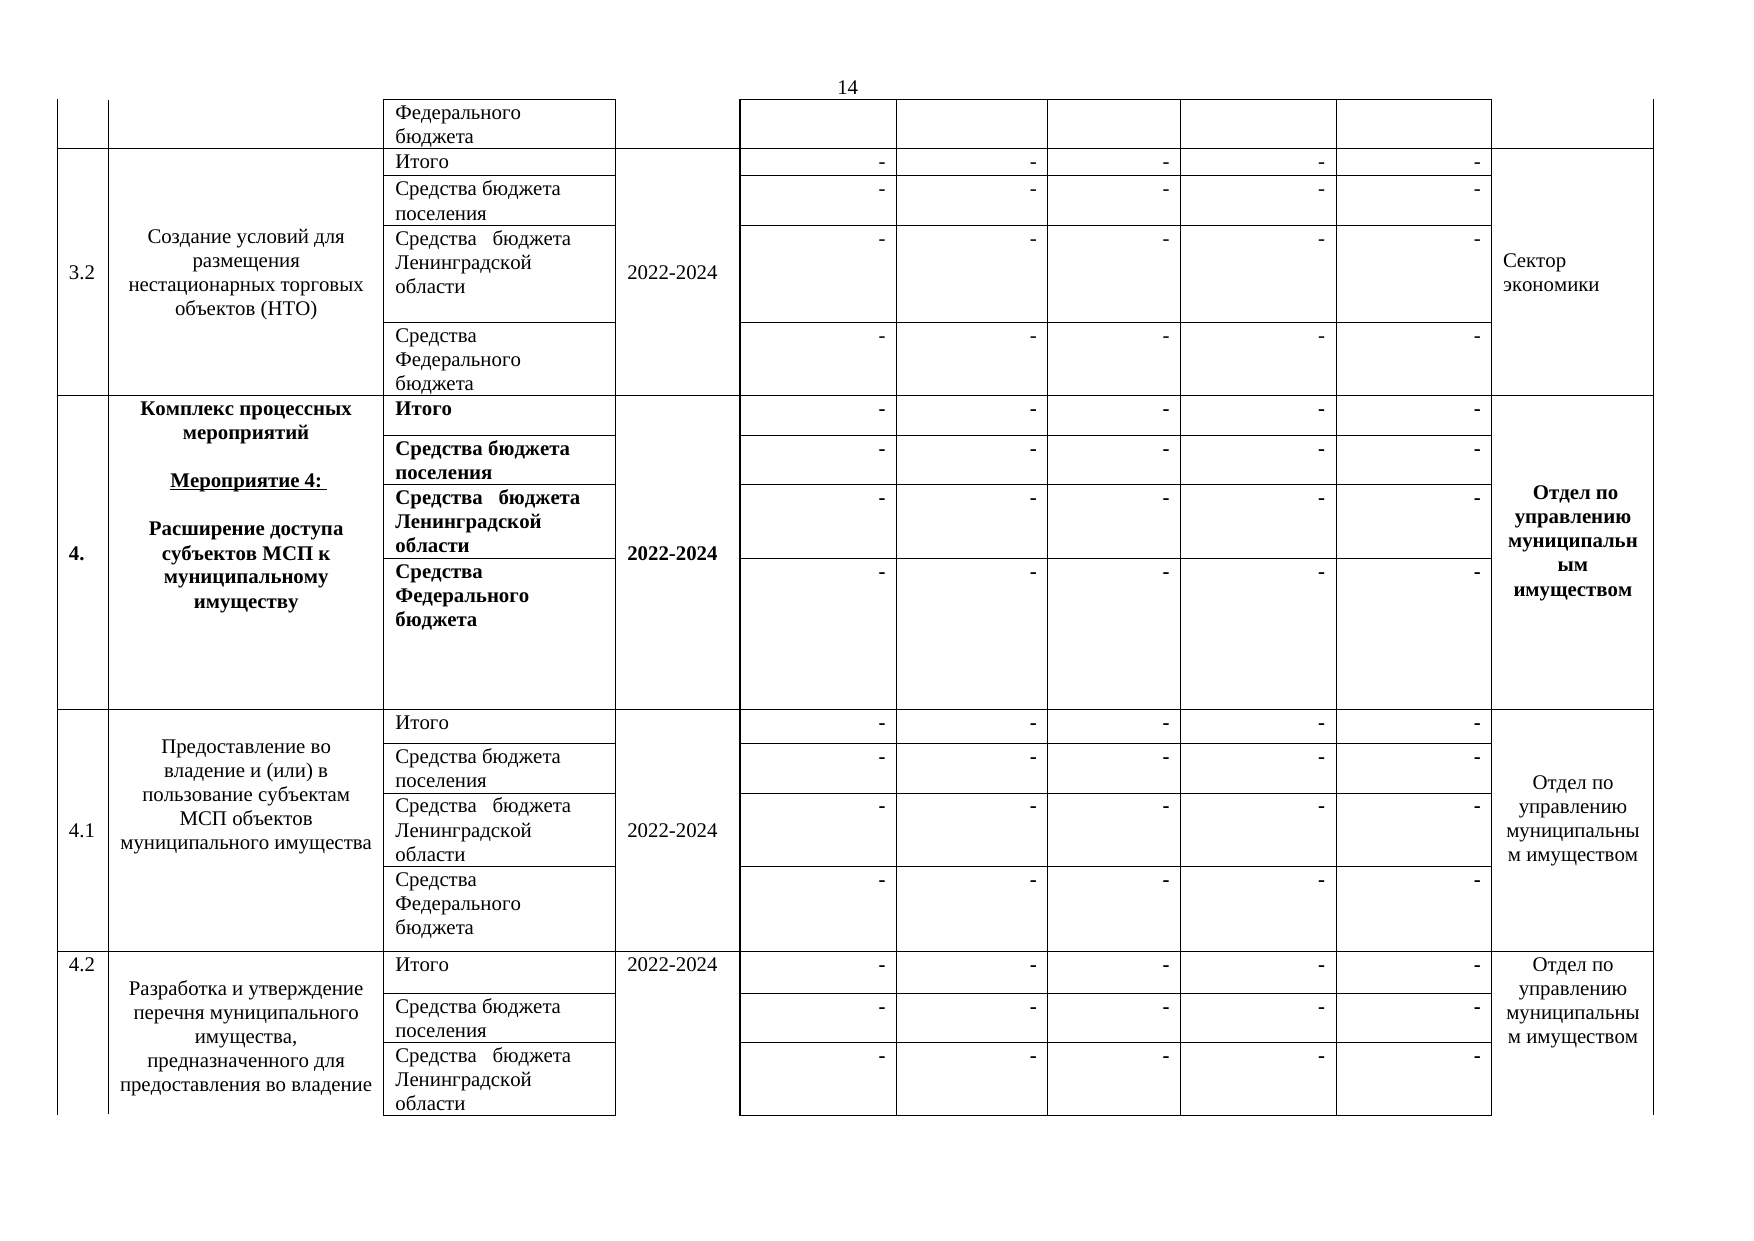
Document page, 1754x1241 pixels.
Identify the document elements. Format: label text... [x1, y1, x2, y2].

table_cell 3.2 [58, 149, 108, 395]
table_cell - [897, 149, 1047, 175]
table_cell - [897, 176, 1047, 224]
table_cell - [1048, 485, 1180, 557]
table_cell - [741, 1043, 896, 1115]
table_cell - [1337, 396, 1491, 435]
table_cell - [1337, 149, 1491, 175]
table_cell - [897, 226, 1047, 322]
table_cell 2022-2024 [616, 952, 739, 1115]
table_cell Итого [384, 149, 615, 175]
table_cell - [1337, 867, 1491, 951]
table_cell - [1181, 1043, 1336, 1115]
table_cell - [741, 176, 896, 224]
table_cell - [897, 436, 1047, 484]
table_cell - [1048, 396, 1180, 435]
table_cell - [1048, 176, 1180, 224]
table_cell - [1048, 559, 1180, 709]
table_cell - [1048, 794, 1180, 866]
table_cell - [1048, 436, 1180, 484]
table_cell Средства бюджета поселения [384, 994, 615, 1042]
table_cell - [741, 867, 896, 951]
table_cell Сектор экономики [1492, 149, 1653, 395]
table_cell - [897, 794, 1047, 866]
table_cell - [741, 744, 896, 792]
table_cell - [1337, 559, 1491, 709]
table_cell - [1337, 994, 1491, 1042]
table_cell - [1181, 149, 1336, 175]
table_cell 4.1 [58, 710, 108, 951]
table_cell - [897, 1043, 1047, 1115]
table_cell - [1048, 994, 1180, 1042]
table_cell 4.2 [58, 952, 108, 1115]
table_cell - [1181, 952, 1336, 993]
table_cell Средства бюджета поселения [384, 436, 615, 484]
table_cell - [1181, 100, 1336, 148]
table_cell - [741, 710, 896, 743]
table_cell - [1181, 994, 1336, 1042]
table_cell - [1181, 867, 1336, 951]
table_cell - [741, 396, 896, 435]
table_cell - [1337, 710, 1491, 743]
table_cell - [741, 485, 896, 557]
table_cell - [1048, 867, 1180, 951]
table_cell - [1048, 226, 1180, 322]
table_cell - [1337, 485, 1491, 557]
table_cell - [1181, 744, 1336, 792]
table_cell - [1181, 485, 1336, 557]
table_cell - [1181, 710, 1336, 743]
table_cell - [1337, 952, 1491, 993]
table_cell Итого [384, 710, 615, 743]
table_cell - [897, 994, 1047, 1042]
table_cell Комплекс процессных мероприятий Мероприятие 4: Расширение доступа субъектов МСП к муниципальному имуществу [109, 396, 383, 709]
table_cell - [897, 952, 1047, 993]
table_cell - [1337, 176, 1491, 224]
table_cell Средства Федерального бюджета [384, 323, 615, 395]
table_cell - [897, 100, 1047, 148]
table_cell - [1337, 794, 1491, 866]
table_cell - [1181, 396, 1336, 435]
table_cell - [741, 994, 896, 1042]
table_cell 2022-2024 [616, 710, 739, 951]
table_cell - [897, 559, 1047, 709]
table_cell - [741, 559, 896, 709]
table_cell - [1048, 323, 1180, 395]
table_cell - [1337, 226, 1491, 322]
table_cell - [1181, 323, 1336, 395]
table_cell Разработка и утверждение перечня муниципального имущества, предназначенного для предоставления во владение и (или) в пользование, субъектам малого и среднего предпринимательства, и опубликование его на официальном сайте администрации [108, 952, 383, 1115]
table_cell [384, 100, 615, 148]
table_cell Средства Федерального бюджета [384, 559, 615, 709]
table_cell 4. [58, 396, 108, 709]
table_cell - [741, 149, 896, 175]
table_cell - [1181, 436, 1336, 484]
table_cell Отдел по управлению муниципальным имуществом [1492, 710, 1653, 951]
table_cell - [741, 794, 896, 866]
table_cell - [897, 710, 1047, 743]
table_cell - [1337, 323, 1491, 395]
table_cell - [1181, 226, 1336, 322]
table_cell - [741, 323, 896, 395]
table_cell Средства Федерального бюджета [384, 867, 615, 951]
table_cell - [741, 100, 896, 148]
table_cell - [1181, 176, 1336, 224]
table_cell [1492, 952, 1653, 1115]
table_cell - [1337, 1043, 1491, 1115]
table_cell - [741, 226, 896, 322]
table_cell - [1048, 149, 1180, 175]
table_cell Средства бюджета Ленинградской области [384, 1043, 615, 1115]
table_cell - [1181, 559, 1336, 709]
table_cell - [1181, 794, 1336, 866]
table_cell - [897, 744, 1047, 792]
table_cell 2022-2024 [616, 396, 739, 709]
table_cell 2022-2024 [616, 149, 739, 395]
table_cell Итого [384, 396, 615, 435]
table_cell Отдел по управлению муниципальным имуществом [1492, 396, 1653, 709]
table_cell - [1048, 710, 1180, 743]
table_cell Средства бюджета поселения [384, 176, 615, 224]
table_cell Средства бюджета Ленинградской области [384, 794, 615, 866]
table_cell - [1048, 952, 1180, 993]
table_cell - [1337, 744, 1491, 792]
table_cell - [741, 436, 896, 484]
table_cell - [897, 323, 1047, 395]
table_cell - [897, 485, 1047, 557]
table_cell Итого [384, 952, 615, 993]
table_cell - [1337, 100, 1491, 148]
table_cell - [1048, 100, 1180, 148]
table_cell - [897, 396, 1047, 435]
table_cell - [1337, 436, 1491, 484]
table_cell Средства бюджета поселения [384, 744, 615, 792]
table_cell Средства бюджета Ленинградской области [384, 485, 615, 557]
table_cell Предоставление во владение и (или) в пользование субъектам МСП объектов муниципального имущества [109, 710, 383, 951]
table_cell Средства бюджета Ленинградской области [384, 226, 615, 322]
table_cell - [741, 952, 896, 993]
table_cell - [1048, 744, 1180, 792]
table_cell - [1048, 1043, 1180, 1115]
table_cell Создание условий для размещения нестационарных торговых объектов (НТО) [109, 149, 383, 395]
table_cell - [897, 867, 1047, 951]
